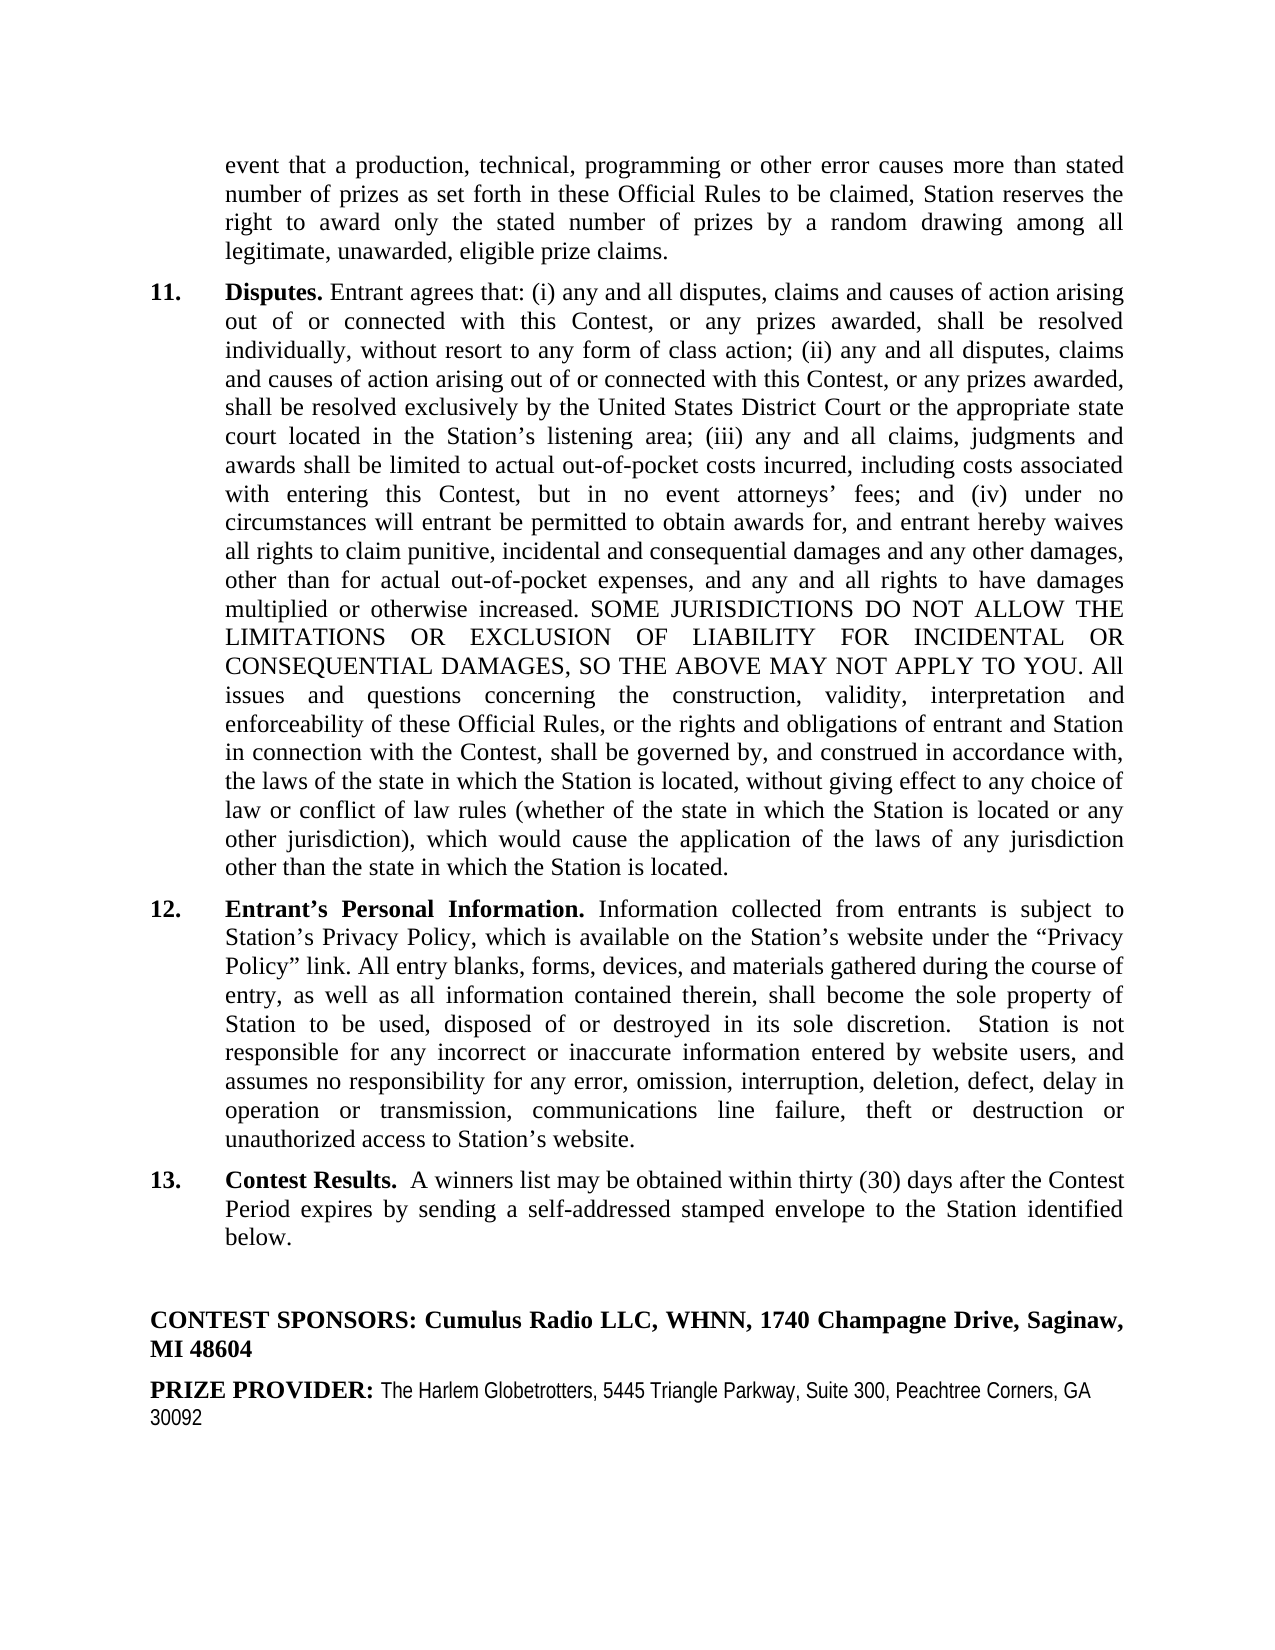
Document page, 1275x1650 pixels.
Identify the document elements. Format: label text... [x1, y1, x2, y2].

text CONTEST SPONSORS: Cumulus Radio LLC, WHNN, 1740 Champagne Drive, Saginaw, MI 48604 [150, 1305, 1125, 1362]
list Disputes. Entrant agrees that: (i) any and all disputes, claims and causes of action arising out of or connected with this Contest, or any prizes awarded, shall be resolved individually, without resort to any form of class action; (ii) any and all disputes, claims and causes of action arising out of or connected with this Contest, or any prizes awarded, shall be resolved exclusively by the United States District Court or the appropriate state court located in the Station’s listening area; (iii) any and all claims, judgments and awards shall be limited to actual out-of-pocket costs incurred, including costs associated with entering this Contest, but in no event attorneys’ fees; and (iv) under no circumstances will entrant be permitted to obtain awards for, and entrant hereby waives all rights to claim punitive, incidental and consequential damages and any other damages, other than for actual out-of-pocket expenses, and any and all rights to have damages multiplied or otherwise increased. SOME JURISDICTIONS DO NOT ALLOW THE LIMITATIONS OR EXCLUSION OF LIABILITY FOR INCIDENTAL OR CONSEQUENTIAL DAMAGES, SO THE ABOVE MAY NOT APPLY TO YOU. All issues and questions concerning the construction, validity, interpretation and enforceability of these Official Rules, or the rights and obligations of entrant and Station in connection with the Contest, shall be governed by, and construed in accordance with, the laws of the state in which the Station is located, without giving effect to any choice of law or conflict of law rules (whether of the state in which the Station is located or any other jurisdiction), which would cause the application of the laws of any jurisdiction other than the state in which the Station is located. [150, 277, 1125, 881]
list Contest Results. A winners list may be obtained within thirty (30) days after the Contest Period expires by sending a self-addressed stamped envelope to the Station identified below. [150, 1165, 1125, 1251]
text PRIZE PROVIDER: The Harlem Globetrotters, 5445 Triangle Parkway, Suite 300, Peachtree Corners, GA 30092 [150, 1375, 1125, 1430]
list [150, 150, 1125, 265]
list Entrant’s Personal Information. Information collected from entrants is subject to Station’s Privacy Policy, which is available on the Station’s website under the “Privacy Policy” link. All entry blanks, forms, devices, and materials gathered during the course of entry, as well as all information contained therein, shall become the sole property of Station to be used, disposed of or destroyed in its sole discretion. Station is not responsible for any incorrect or inaccurate information entered by website users, and assumes no responsibility for any error, omission, interruption, deletion, defect, delay in operation or transmission, communications line failure, theft or destruction or unauthorized access to Station’s website. [150, 894, 1125, 1152]
